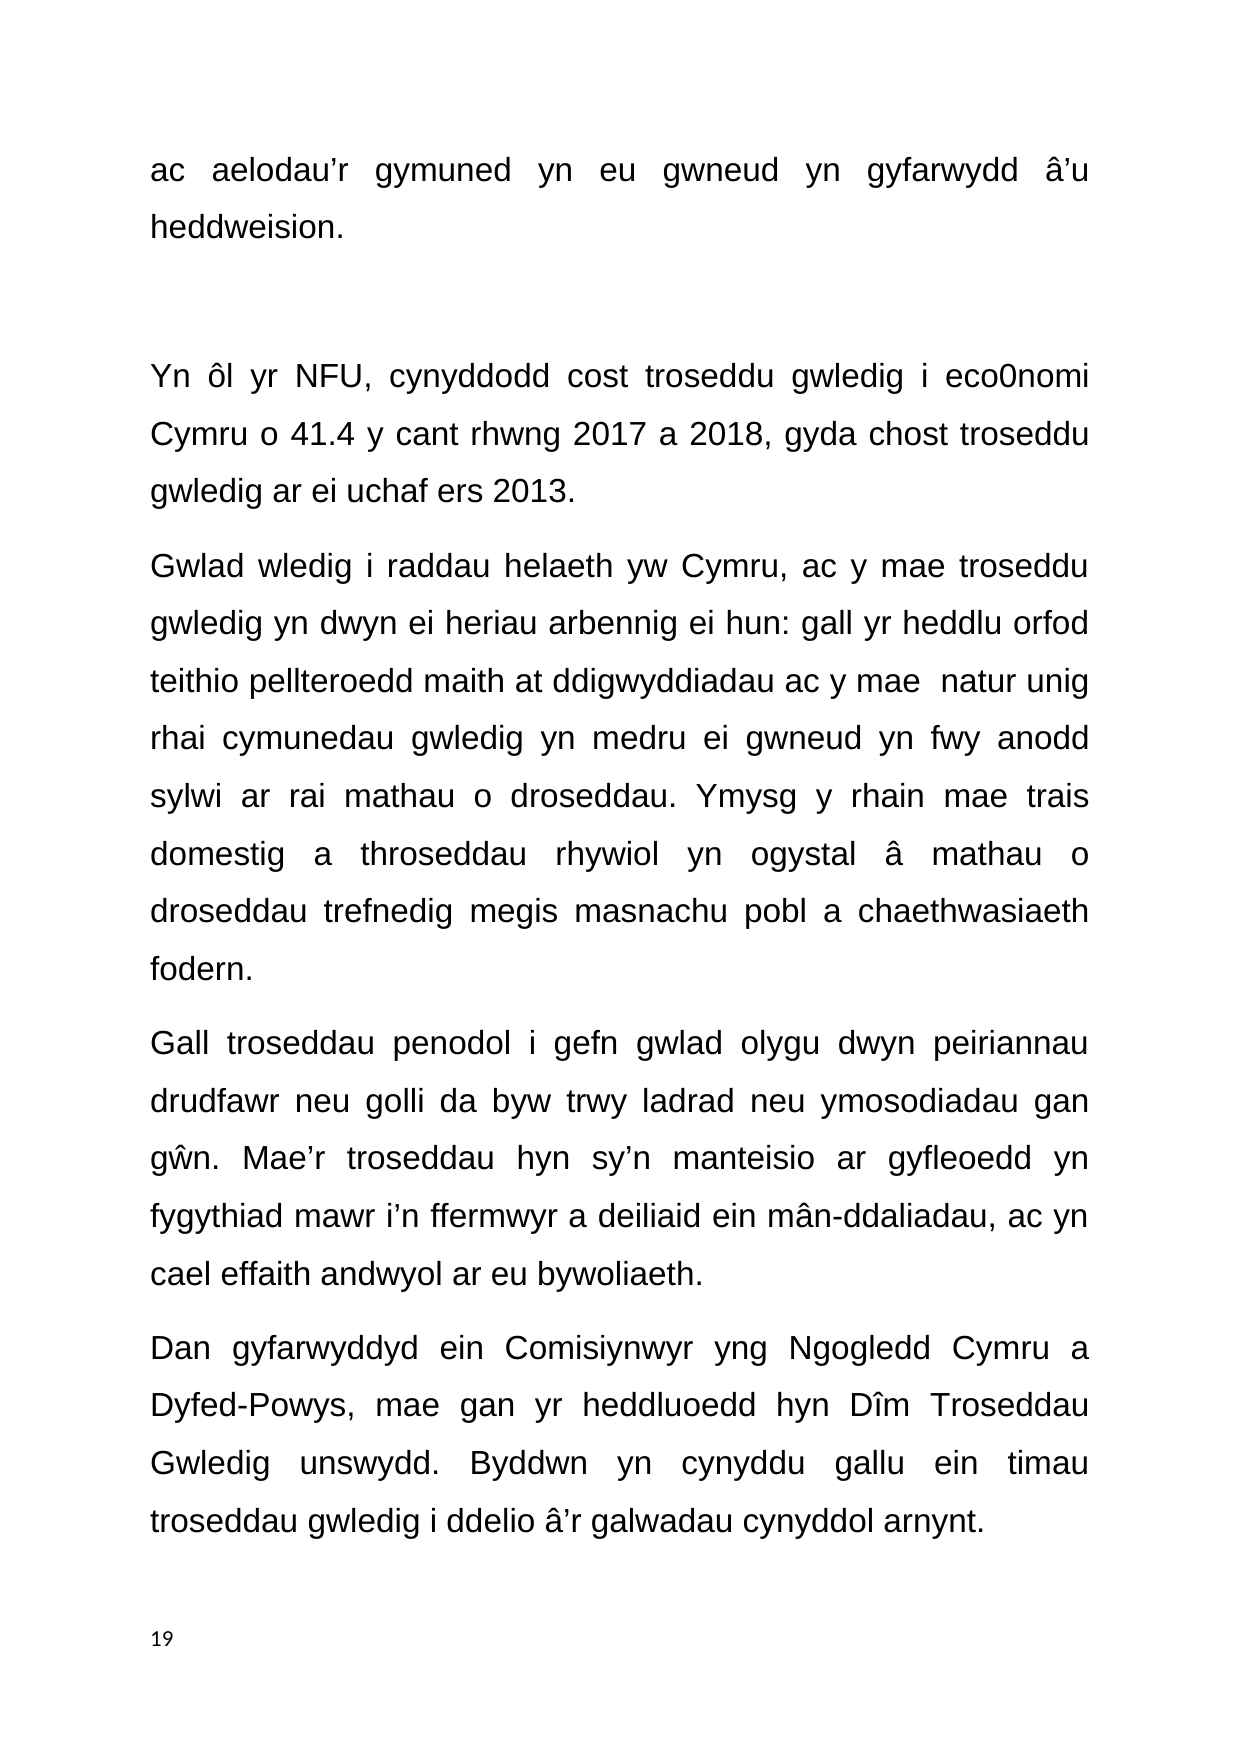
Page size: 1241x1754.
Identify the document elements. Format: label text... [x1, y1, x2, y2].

text Gall troseddau penodol i gefn gwlad olygu dwyn peiriannau drudfawr neu golli da byw trwy ladrad neu ymosodiadau gan gŵn. Mae’r troseddau hyn sy’n manteisio ar gyfleoedd yn fygythiad mawr i’n ffermwyr a deiliaid ein mân-ddaliadau, ac yn cael effaith andwyol ar eu bywoliaeth. [150, 1023, 1090, 1292]
text Dan gyfarwyddyd ein Comisiynwyr yng Ngogledd Cymru a Dyfed-Powys, mae gan yr heddluoedd hyn Dîm Troseddau Gwledig unswydd. Byddwn yn cynyddu gallu ein timau troseddau gwledig i ddelio â’r galwadau cynyddol arnynt. [150, 1328, 1090, 1539]
text Gwlad wledig i raddau helaeth yw Cymru, ac y mae troseddu gwledig yn dwyn ei heriau arbennig ei hun: gall yr heddlu orfod teithio pellteroedd maith at ddigwyddiadau ac y mae natur unig rhai cymunedau gwledig yn medru ei gwneud yn fwy anodd sylwi ar rai mathau o droseddau. Ymysg y rhain mae trais domestig a throseddau rhywiol yn ogystal â mathau o droseddau trefnedig megis masnachu pobl a chaethwasiaeth fodern. [150, 546, 1090, 987]
text Yn ôl yr NFU, cynyddodd cost troseddu gwledig i eco0nomi Cymru o 41.4 y cant rhwng 2017 a 2018, gyda chost troseddu gwledig ar ei uchaf ers 2013. [150, 356, 1090, 510]
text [150, 150, 1090, 246]
